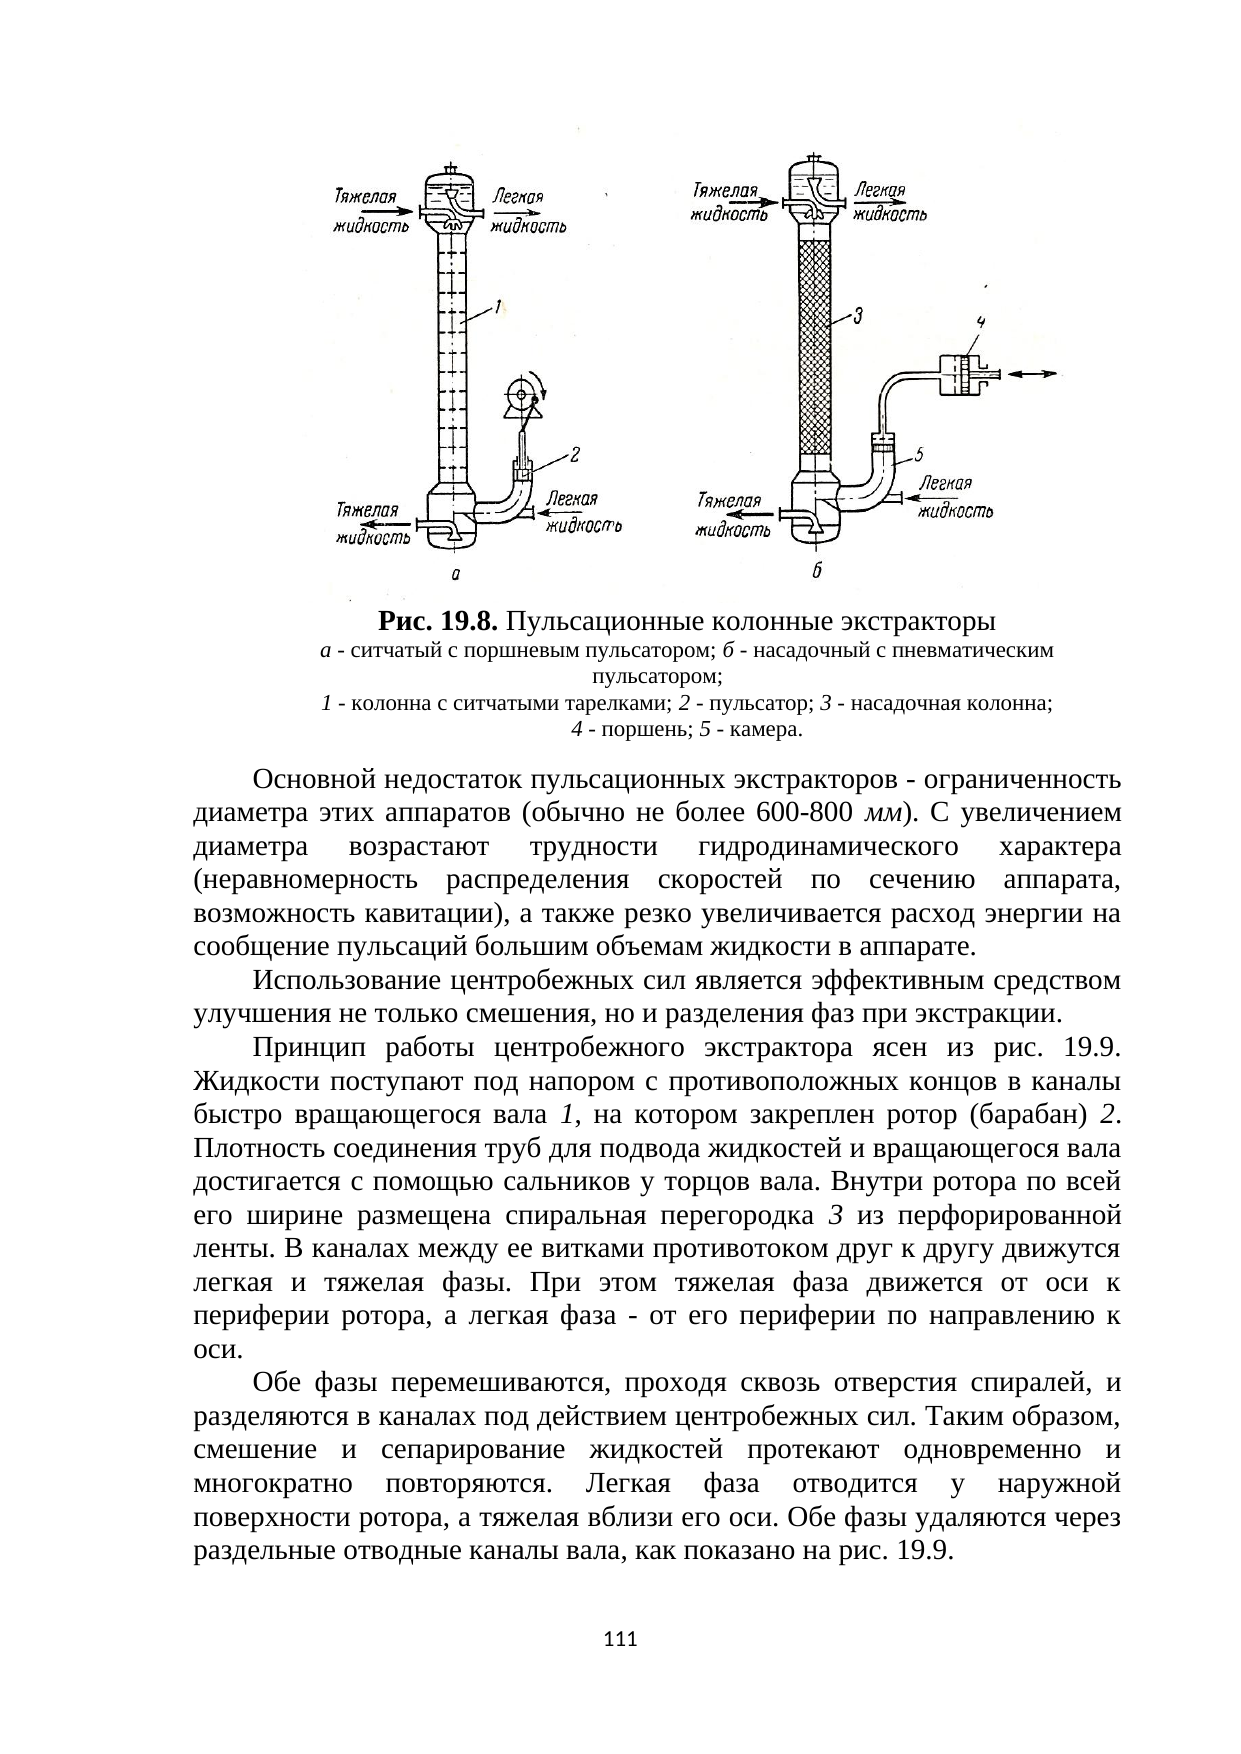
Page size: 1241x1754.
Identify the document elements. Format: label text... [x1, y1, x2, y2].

text Использование центробежных сил является эффективным средством улучшения не только смешения, но и разделения фаз при экстракции. [193, 962, 1122, 1029]
text Обе фазы перемешиваются, проходя сквозь отверстия спиралей, и разделяются в каналах под действием центробежных сил. Таким образом, смешение и сепарирование жидкостей протекают одновременно и многократно повторяются. Легкая фаза отводится у наружной поверхности ротора, а тяжелая вблизи его оси. Обе фазы удаляются через раздельные отводные каналы вала, как показано на рис. 19.9. [193, 1364, 1122, 1566]
text Рис. 19.8. Пульсационные колонные экстракторы [193, 603, 1122, 636]
text 1 - колонна с ситчатыми тарелками; 2 - пульсатор; 3 - насадочная колонна; [193, 689, 1122, 715]
text 4 - поршень; 5 - камера. [193, 715, 1122, 742]
text Принцип работы центробежного экстрактора ясен из рис. 19.9. Жидкости поступают под напором с противоположных концов в каналы быстро вращающегося вала 1, на котором закреплен ротор (барабан) 2. Плотность соединения труб для подвода жидкостей и вращающегося вала достигается с помощью сальников у торцов вала. Внутри ротора по всей его ширине размещена спиральная перегородка 3 из перфорированной ленты. В каналах между ее витками противотоком друг к другу движутся легкая и тяжелая фазы. При этом тяжелая фаза движется от оси к периферии ротора, а легкая фаза - от его периферии по направлению к оси. [193, 1029, 1122, 1364]
picture [302, 118, 1072, 603]
text а - ситчатый с поршневым пульсатором; б - насадочный с пневматическим пульсатором; [193, 636, 1122, 689]
text Основной недостаток пульсационных экстракторов - ограниченность диаметра этих аппаратов (обычно не более 600-800 мм). С увеличением диаметра возрастают трудности гидродинамического характера (неравномерность распределения скоростей по сечению аппарата, возможность кавитации), а также резко увеличивается расход энергии на сообщение пульсаций большим объемам жидкости в аппарате. [193, 761, 1122, 962]
